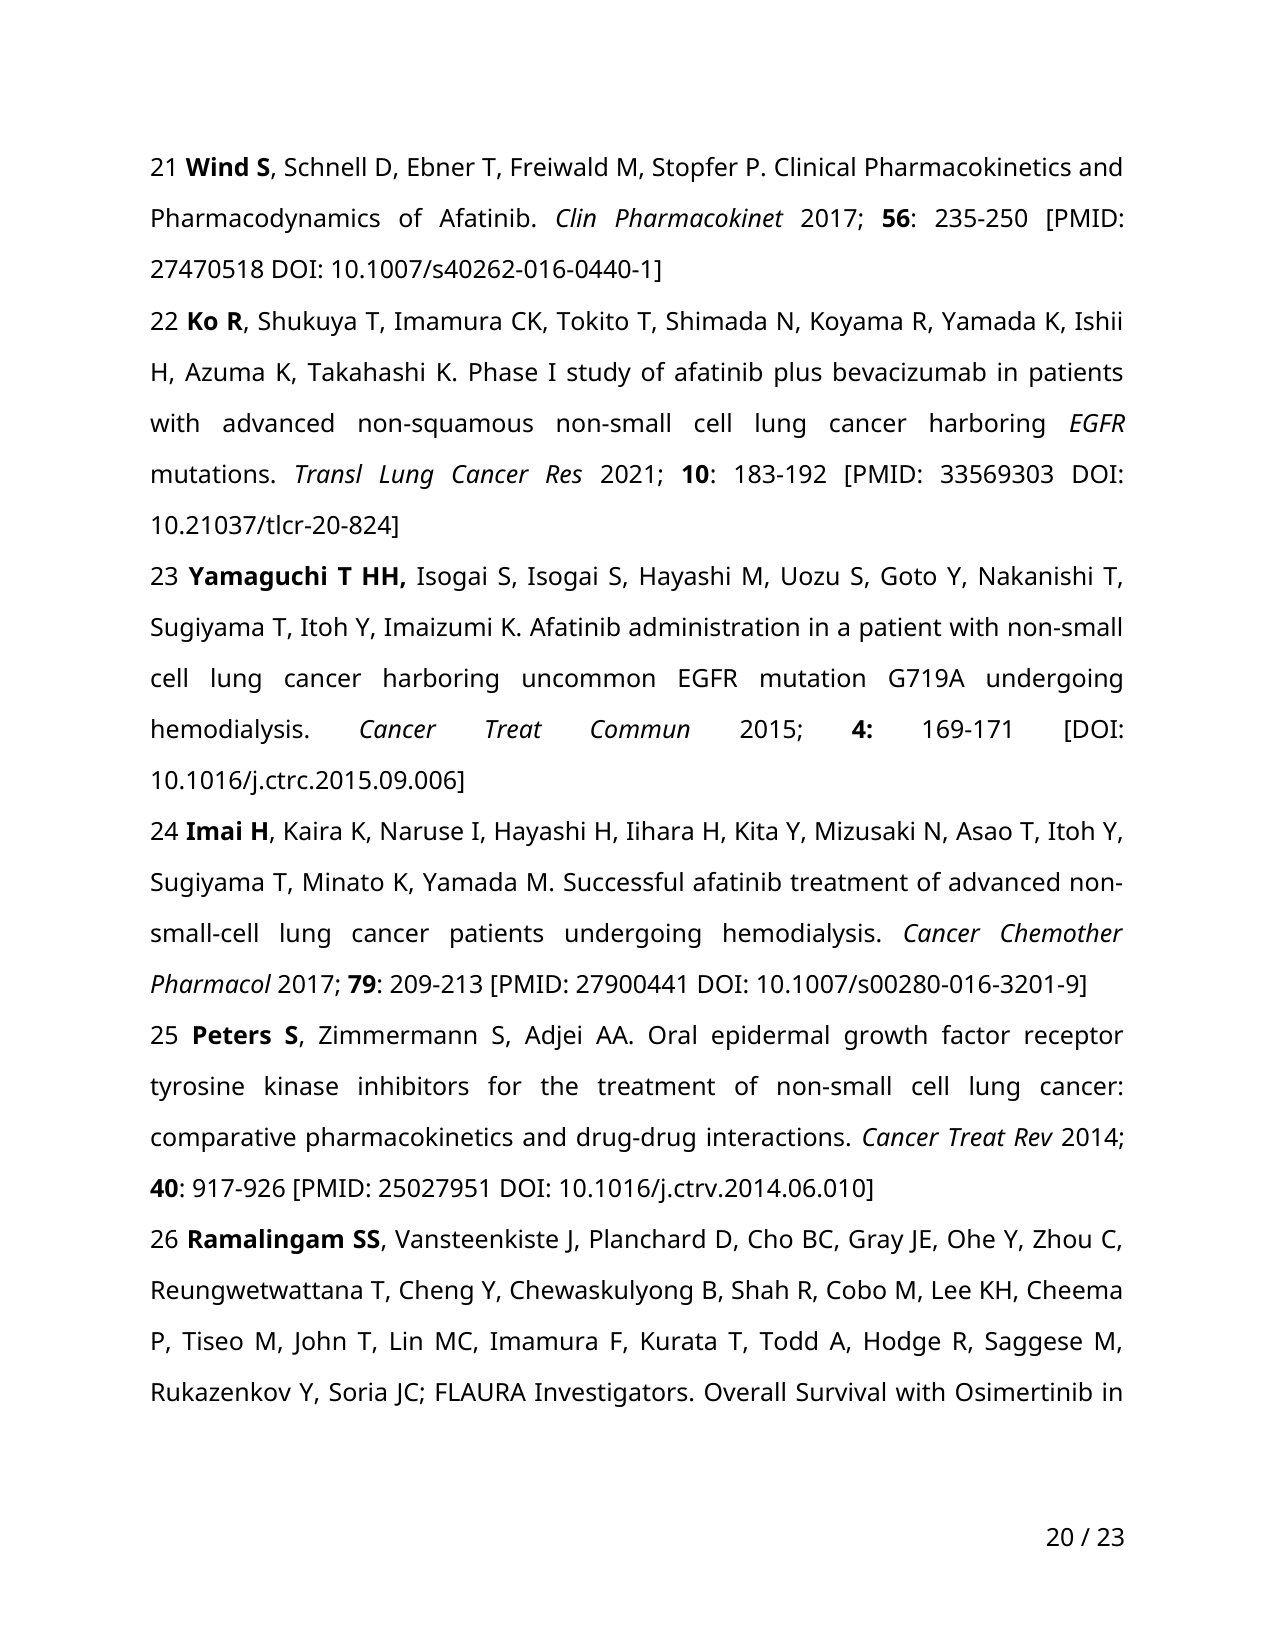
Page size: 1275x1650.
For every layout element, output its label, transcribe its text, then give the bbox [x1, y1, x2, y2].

text 23 Yamaguchi T HH, Isogai S, Isogai S, Hayashi M, Uozu S, Goto Y, Nakanishi T, Sugiyama T, Itoh Y, Imaizumi K. Afatinib administration in a patient with non-small cell lung cancer harboring uncommon EGFR mutation G719A undergoing hemodialysis. Cancer Treat Commun 2015; 4: 169-171 [DOI: 10.1016/j.ctrc.2015.09.006] [150, 558, 1125, 797]
text 22 Ko R, Shukuya T, Imamura CK, Tokito T, Shimada N, Koyama R, Yamada K, Ishii H, Azuma K, Takahashi K. Phase I study of afatinib plus bevacizumab in patients with advanced non-squamous non-small cell lung cancer harboring EGFR mutations. Transl Lung Cancer Res 2021; 10: 183-192 [PMID: 33569303 DOI: 10.21037/tlcr-20-824] [150, 303, 1125, 541]
text 21 Wind S, Schnell D, Ebner T, Freiwald M, Stopfer P. Clinical Pharmacokinetics and Pharmacodynamics of Afatinib. Clin Pharmacokinet 2017; 56: 235-250 [PMID: 27470518 DOI: 10.1007/s40262-016-0440-1] [150, 150, 1125, 286]
text 25 Peters S, Zimmermann S, Adjei AA. Oral epidermal growth factor receptor tyrosine kinase inhibitors for the treatment of non-small cell lung cancer: comparative pharmacokinetics and drug-drug interactions. Cancer Treat Rev 2014; 40: 917-926 [PMID: 25027951 DOI: 10.1016/j.ctrv.2014.06.010] [150, 1018, 1125, 1205]
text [150, 1222, 1125, 1409]
text 24 Imai H, Kaira K, Naruse I, Hayashi H, Iihara H, Kita Y, Mizusaki N, Asao T, Itoh Y, Sugiyama T, Minato K, Yamada M. Successful afatinib treatment of advanced non-small-cell lung cancer patients undergoing hemodialysis. Cancer Chemother Pharmacol 2017; 79: 209-213 [PMID: 27900441 DOI: 10.1007/s00280-016-3201-9] [150, 813, 1125, 1001]
